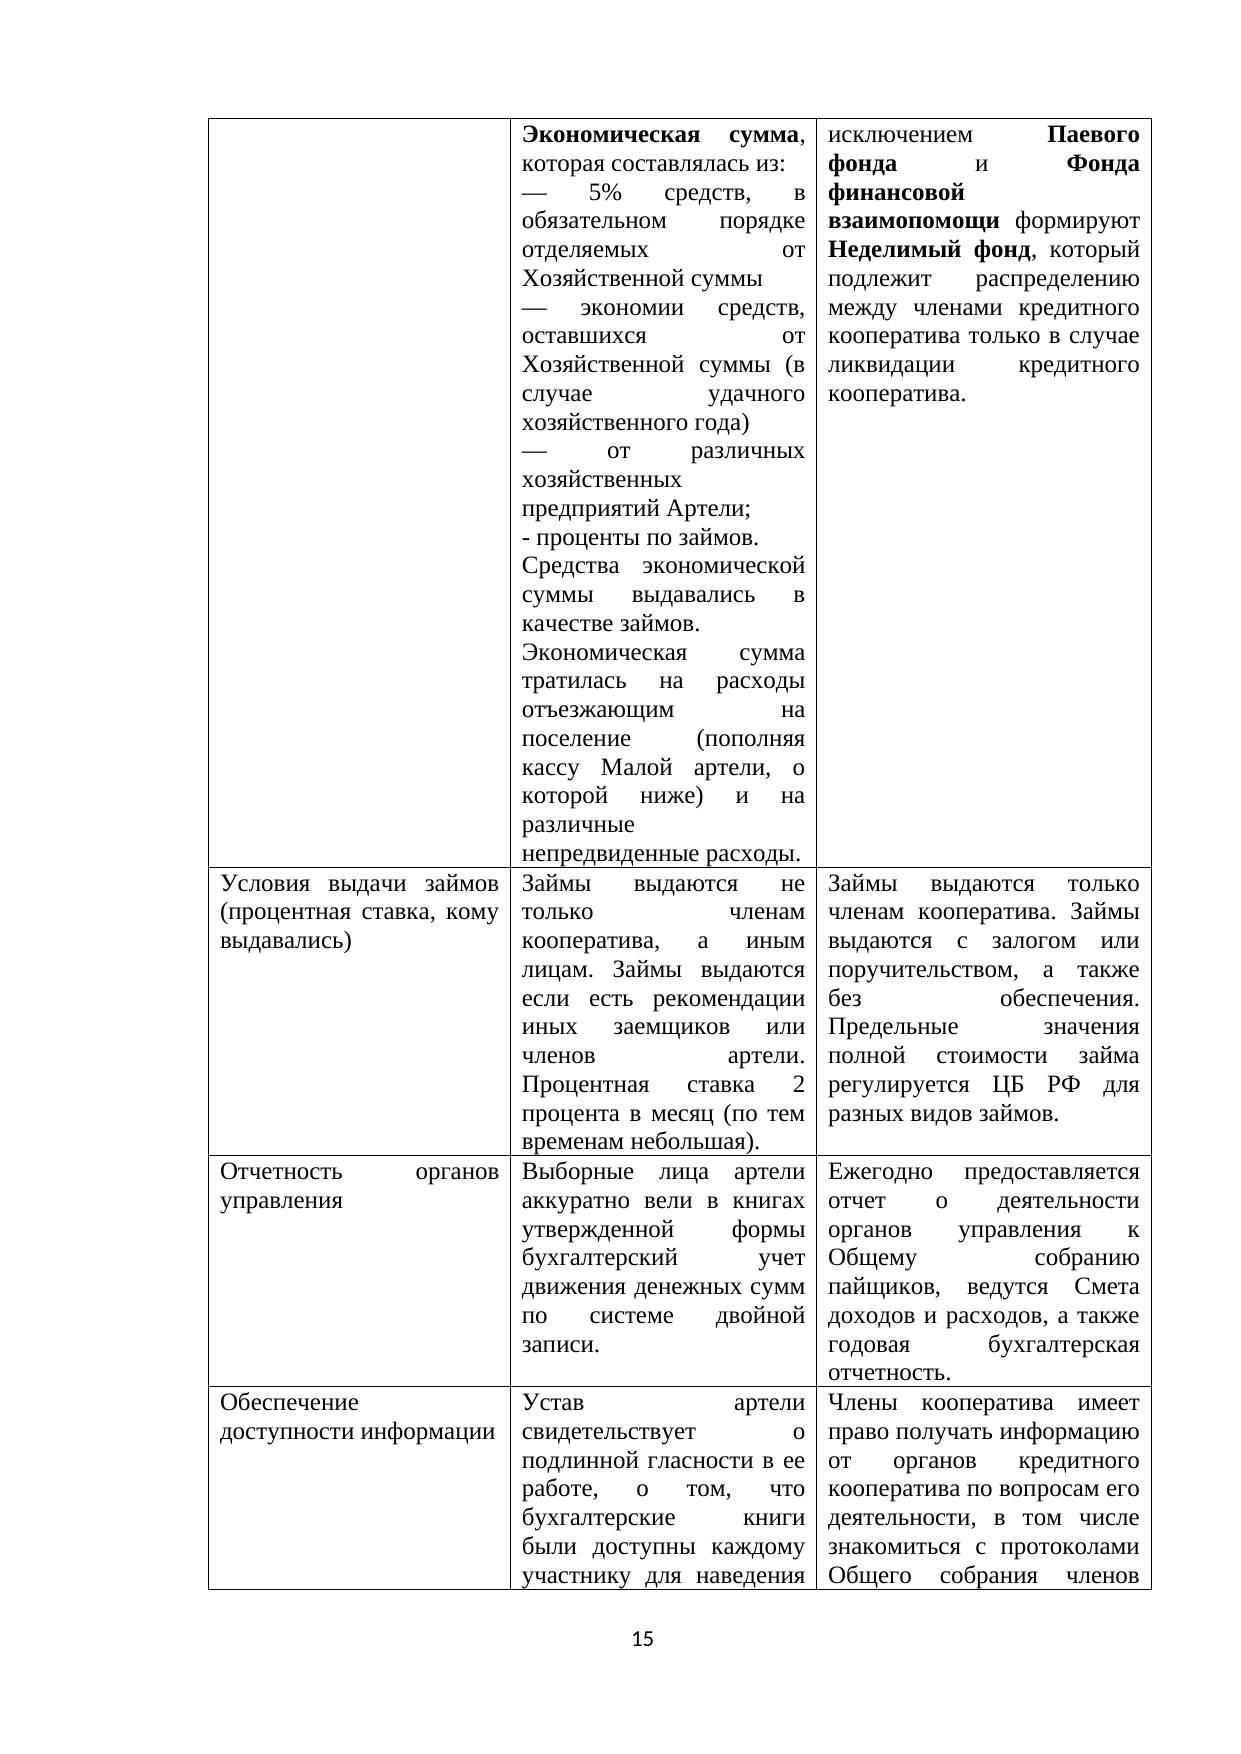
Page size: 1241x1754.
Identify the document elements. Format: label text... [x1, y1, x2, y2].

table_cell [511, 119, 816, 867]
table_cell Условия выдачи займов (процентная ставка, кому выдавались) [209, 868, 510, 1155]
table_cell Выборные лица артели аккуратно вели в книгах утвержденной формы бухгалтерский учет движения денежных сумм по системе двойной записи. [511, 1156, 816, 1386]
table_cell Займы выдаются не только членам кооператива, а иным лицам. Займы выдаются если есть рекомендации иных заемщиков или членов артели. Процентная ставка 2 процента в месяц (по тем временам небольшая). [511, 868, 816, 1155]
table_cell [817, 1387, 1151, 1588]
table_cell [209, 1387, 510, 1588]
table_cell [209, 119, 510, 867]
table_cell Отчетность органов управления [209, 1156, 510, 1386]
table_cell Займы выдаются только членам кооператива. Займы выдаются с залогом или поручительством, а также без обеспечения. Предельные значения полной стоимости займа регулируется ЦБ РФ для разных видов займов. [817, 868, 1151, 1155]
table_cell Ежегодно предоставляется отчет о деятельности органов управления к Общему собранию пайщиков, ведутся Смета доходов и расходов, а также годовая бухгалтерская отчетность. [817, 1156, 1151, 1386]
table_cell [817, 119, 1151, 867]
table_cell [511, 1387, 816, 1588]
